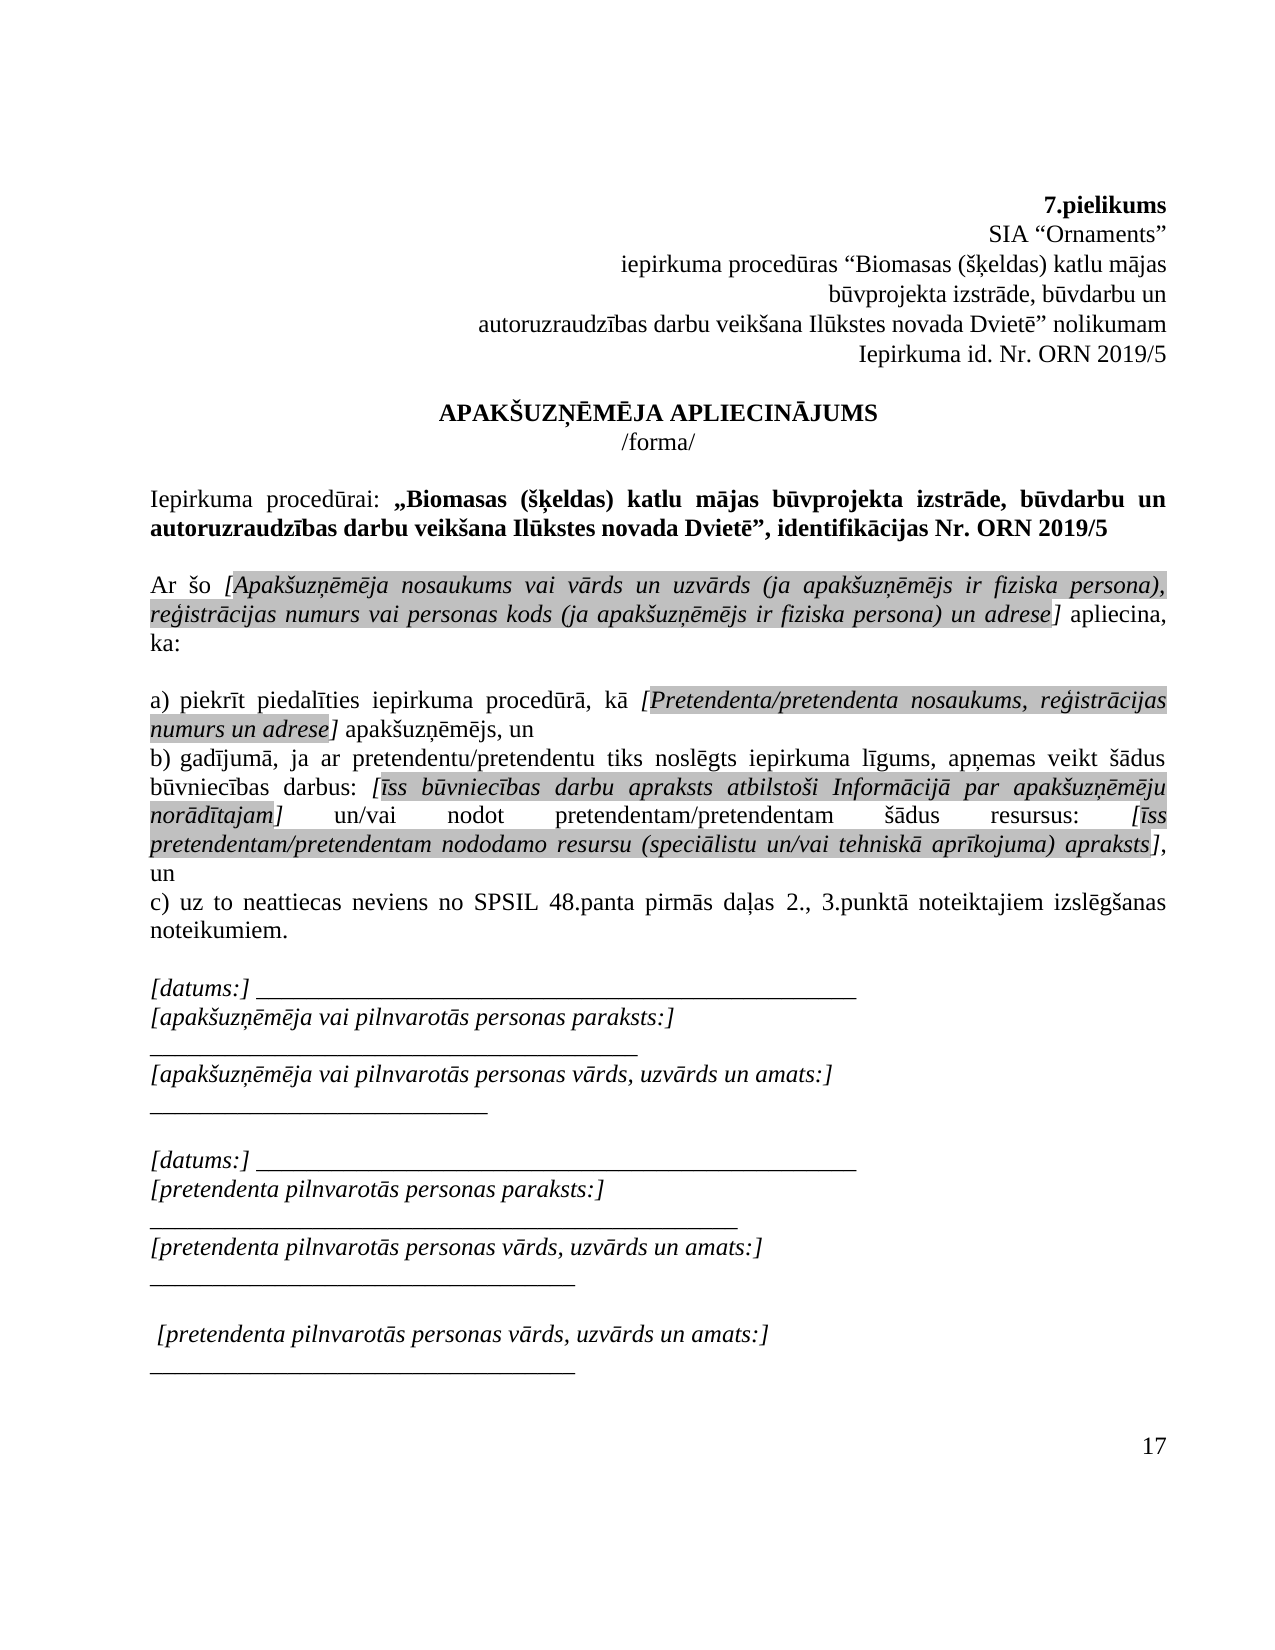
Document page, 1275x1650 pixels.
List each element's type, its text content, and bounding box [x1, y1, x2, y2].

text SIA “Ornaments” [150, 219, 1167, 247]
text [pretendenta pilnvarotās personas paraksts:] _______________________________________________ [150, 1174, 1167, 1232]
text Iepirkuma id. Nr. ORN 2019/5 [150, 339, 1167, 368]
text autoruzraudzības darbu veikšana Ilūkstes novada Dvietē” nolikumam [150, 309, 1167, 338]
text būvprojekta izstrāde, būvdarbu un [150, 279, 1167, 308]
list gadījumā, ja ar pretendentu/pretendentu tiks noslēgts iepirkuma līgums, apņemas veikt šādus būvniecības darbus: [īss būvniecības darbu apraksts atbilstoši Informācijā par apakšuzņēmēju norādītajam] un/vai nodot pretendentam/pretendentam šādus resursus: [īss pretendentam/pretendentam nododamo resursu (speciālistu un/vai tehniskā aprīkojuma) apraksts], un [150, 743, 1167, 829]
list piekrīt piedalīties iepirkuma procedūrā, kā [Pretendenta/pretendenta nosaukums, reģistrācijas numurs un adrese] apakšuzņēmējs, un [150, 686, 1167, 743]
text APAKŠUZŅĒMĒJA APLIECINĀJUMS [150, 398, 1167, 427]
list uz to neattiecas neviens no SPSIL 48.panta pirmās daļas 2., 3.punktā noteiktajiem izslēgšanas noteikumiem. [150, 887, 1167, 944]
text Iepirkuma procedūrai: „Biomasas (šķeldas) katlu mājas būvprojekta izstrāde, būvdarbu un autoruzraudzības darbu veikšana Ilūkstes novada Dvietē”, identifikācijas Nr. ORN 2019/5 [150, 484, 1167, 542]
text [apakšuzņēmēja vai pilnvarotās personas paraksts:] _______________________________________ [150, 1002, 1167, 1059]
text [datums:] ________________________________________________ [150, 1146, 1167, 1174]
text /forma/ [150, 427, 1167, 456]
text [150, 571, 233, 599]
text [pretendenta pilnvarotās personas vārds, uzvārds un amats:] __________________________________ [150, 1319, 1167, 1377]
list gadījumā, ja ar pretendentu/pretendentu tiks noslēgts iepirkuma līgums, apņemas veikt šādus būvniecības darbus: [īss būvniecības darbu apraksts atbilstoši Informācijā par apakšuzņēmēju norādītajam] un/vai nodot pretendentam/pretendentam šādus resursus: [īss pretendentam/pretendentam nododamo resursu (speciālistu un/vai tehniskā aprīkojuma) apraksts], un [150, 829, 1167, 887]
text [pretendenta pilnvarotās personas vārds, uzvārds un amats:] __________________________________ [150, 1232, 1167, 1289]
text [datums:] ________________________________________________ [150, 973, 1167, 1002]
text Ar šo [Apakšuzņēmēja nosaukums vai vārds un uzvārds (ja apakšuzņēmējs ir fiziska persona), reģistrācijas numurs vai personas kods (ja apakšuzņēmējs ir fiziska persona) un adrese] apliecina, ka: [150, 599, 1167, 657]
text 7.pielikums [150, 190, 1167, 219]
text [apakšuzņēmēja vai pilnvarotās personas vārds, uzvārds un amats:] ___________________________ [150, 1059, 1167, 1117]
text iepirkuma procedūras “Biomasas (šķeldas) katlu mājas [150, 249, 1167, 278]
